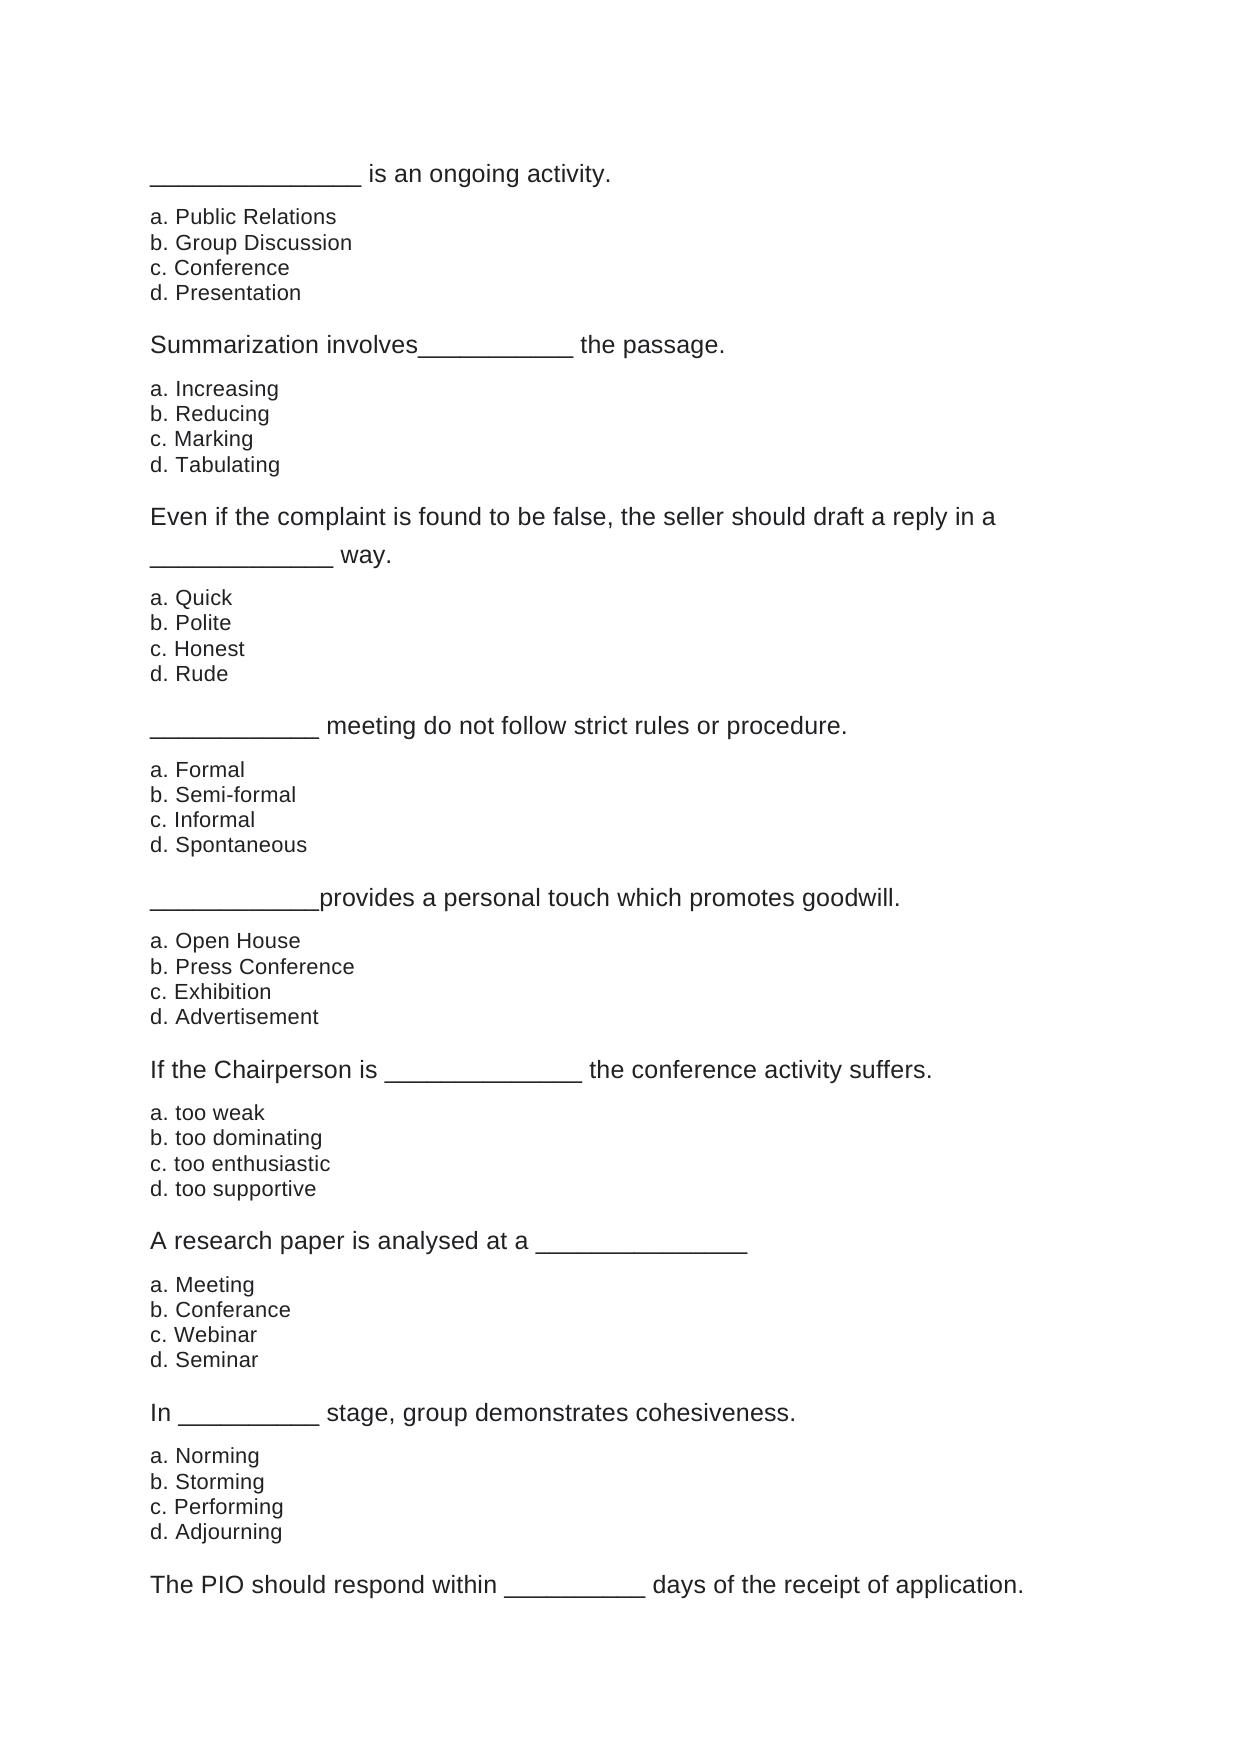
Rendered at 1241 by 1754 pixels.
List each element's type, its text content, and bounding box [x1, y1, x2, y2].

text ____________ meeting do not follow strict rules or procedure. [150, 702, 1090, 740]
text b. Semi-formal [150, 782, 1090, 807]
text d. Adjourning [150, 1519, 1090, 1544]
text b. Reducing [150, 401, 1090, 426]
text b. Storming [150, 1468, 1090, 1494]
text a. Increasing [150, 376, 1090, 401]
text a. too weak [150, 1100, 1090, 1125]
text a. Open House [150, 928, 1090, 953]
text c. Honest [150, 635, 1090, 661]
text d. Spontaneous [150, 832, 1090, 857]
text ____________provides a personal touch which promotes goodwill. [150, 874, 1090, 912]
text The PIO should respond within __________ days of the receipt of application. [150, 1561, 1090, 1598]
text d. Tabulating [150, 451, 1090, 477]
text c. too enthusiastic [150, 1150, 1090, 1176]
text d. Presentation [150, 280, 1090, 305]
text c. Webinar [150, 1322, 1090, 1347]
text a. Quick [150, 585, 1090, 610]
text In __________ stage, group demonstrates cohesiveness. [150, 1389, 1090, 1427]
text c. Exhibition [150, 979, 1090, 1004]
text d. too supportive [150, 1176, 1090, 1201]
text b. too dominating [150, 1125, 1090, 1150]
text d. Advertisement [150, 1004, 1090, 1029]
text b. Group Discussion [150, 229, 1090, 254]
text b. Conferance [150, 1297, 1090, 1322]
text c. Performing [150, 1494, 1090, 1519]
text a. Formal [150, 757, 1090, 782]
text If the Chairperson is ______________ the conference activity suffers. [150, 1046, 1090, 1083]
text A research paper is analysed at a _______________ [150, 1217, 1090, 1255]
text b. Polite [150, 610, 1090, 635]
text c. Informal [150, 807, 1090, 832]
text _______________ is an ongoing activity. [150, 150, 1090, 187]
text a. Norming [150, 1443, 1090, 1468]
text Summarization involves___________ the passage. [150, 322, 1090, 359]
text a. Public Relations [150, 204, 1090, 229]
text b. Press Conference [150, 953, 1090, 979]
text c. Conference [150, 254, 1090, 280]
text c. Marking [150, 426, 1090, 451]
text d. Rude [150, 661, 1090, 686]
text d. Seminar [150, 1347, 1090, 1372]
text a. Meeting [150, 1272, 1090, 1297]
text Even if the complaint is found to be false, the seller should draft a reply in a _____________ way. [150, 493, 1090, 568]
